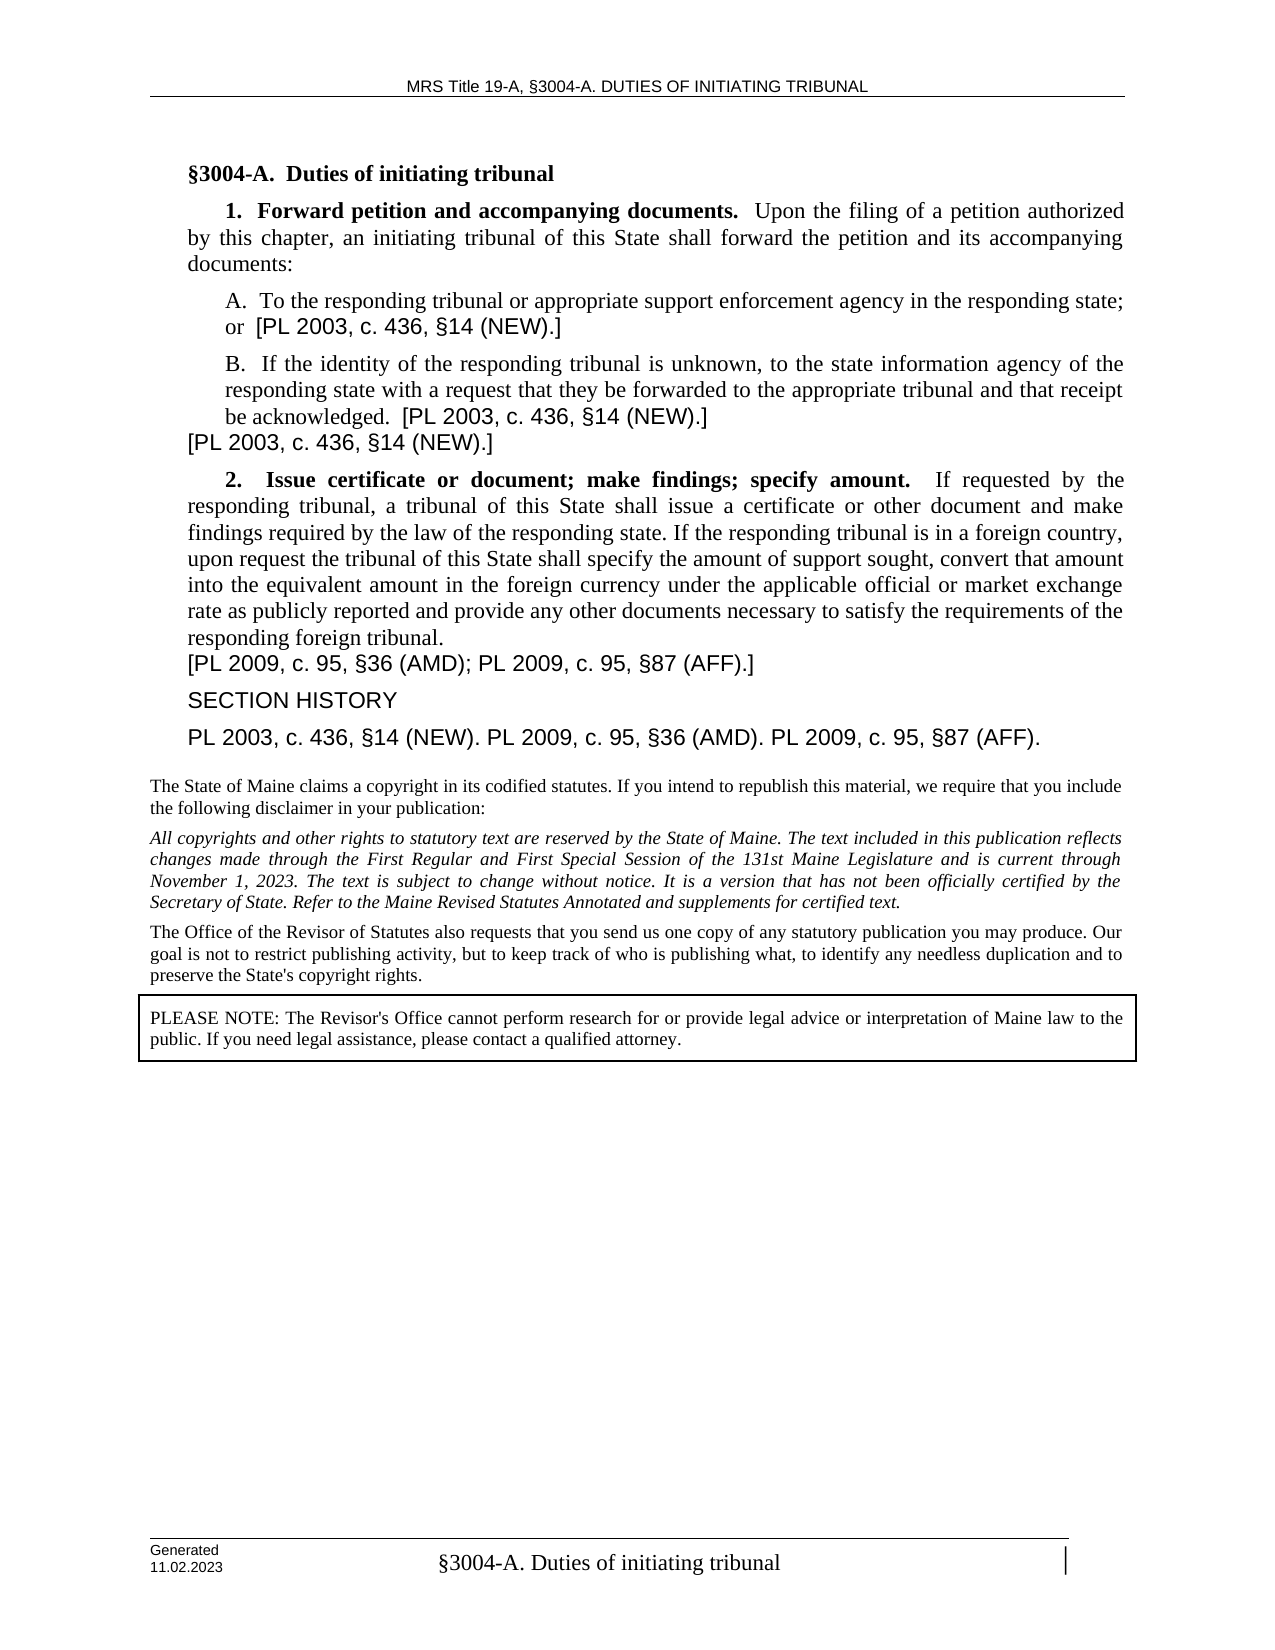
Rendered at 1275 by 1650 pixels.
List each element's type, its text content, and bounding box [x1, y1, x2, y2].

text 1. Forward petition and accompanying documents. Upon the filing of a petition authorized by this chapter, an initiating tribunal of this State shall forward the petition and its accompanying documents: [187, 197, 1125, 276]
text A. To the responding tribunal or appropriate support enforcement agency in the responding state; or [PL 2003, c. 436, §14 (NEW).] [225, 287, 1125, 339]
text SECTION HISTORY [187, 687, 1125, 713]
text B. If the identity of the responding tribunal is unknown, to the state information agency of the responding state with a request that they be forwarded to the appropriate tribunal and that receipt be acknowledged. [PL 2003, c. 436, §14 (NEW).] [225, 350, 1125, 429]
text The Office of the Revisor of Statutes also requests that you send us one copy of any statutory publication you may produce. Our goal is not to restrict publishing activity, but to keep track of who is publishing what, to identify any needless duplication and to preserve the State's copyright rights. [150, 921, 1125, 986]
text [PL 2009, c. 95, §36 (AMD); PL 2009, c. 95, §87 (AFF).] [187, 650, 1125, 677]
text All copyrights and other rights to statutory text are reserved by the State of Maine. The text included in this publication reflects changes made through the First Regular and First Special Session of the 131st Maine Legislature and is current through November 1, 2023 . The text is subject to change without notice. It is a version that has not been officially certified by the Secretary of State. Refer to the Maine Revised Statutes Annotated and supplements for certified text. [150, 827, 1125, 913]
text PLEASE NOTE: The Revisor's Office cannot perform research for or provide legal advice or interpretation of Maine law to the public. If you need legal assistance, please contact a qualified attorney. [140, 996, 1135, 1060]
text The State of Maine claims a copyright in its codified statutes. If you intend to republish this material, we require that you include the following disclaimer in your publication: [150, 775, 1125, 818]
text [PL 2003, c. 436, §14 (NEW).] [187, 429, 1125, 455]
text §3004-A. Duties of initiating tribunal [187, 160, 1125, 187]
text PL 2003, c. 436, §14 (NEW). PL 2009, c. 95, §36 (AMD). PL 2009, c. 95, §87 (AFF). [187, 724, 1125, 750]
text 2. Issue certificate or document; make findings; specify amount. If requested by the responding tribunal, a tribunal of this State shall issue a certificate or other document and make findings required by the law of the responding state. If the responding tribunal is in a foreign country, upon request the tribunal of this State shall specify the amount of support sought, convert that amount into the equivalent amount in the foreign currency under the applicable official or market exchange rate as publicly reported and provide any other documents necessary to satisfy the requirements of the responding foreign tribunal. [187, 466, 1125, 650]
